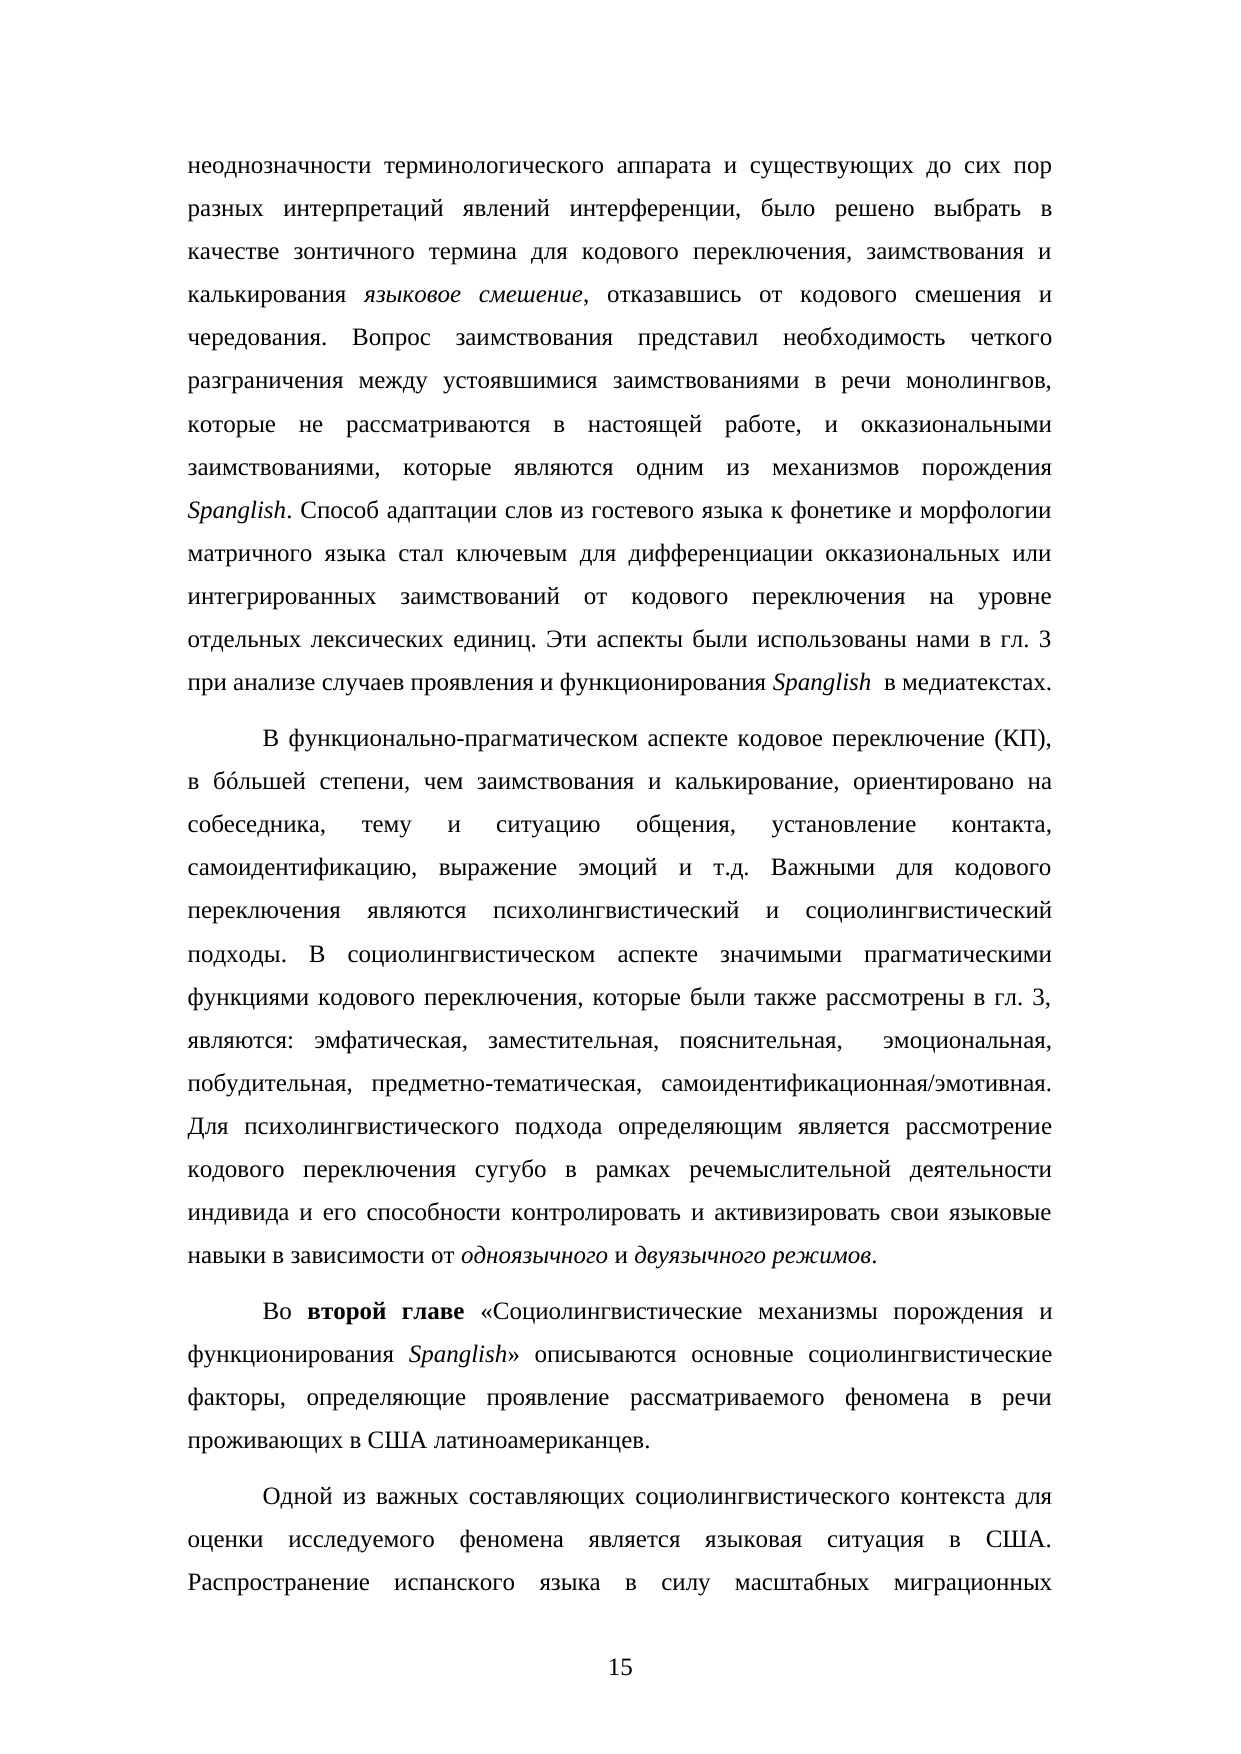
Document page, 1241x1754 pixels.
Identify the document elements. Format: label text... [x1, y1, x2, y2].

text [187, 1481, 1053, 1596]
text В функционально-прагматическом аспекте кодовое переключение (КП), в бóльшей степени, чем заимствования и калькирование, ориентировано на собеседника, тему и ситуацию общения, установление контакта, самоидентификацию, выражение эмоций и т.д. Важными для кодового переключения являются психолингвистический и социолингвистический подходы. В социолингвистическом аспекте значимыми прагматическими функциями кодового переключения, которые были также рассмотрены в гл. 3, являются: эмфатическая, заместительная, пояснительная, эмоциональная, побудительная, предметно-тематическая, самоидентификационная/эмотивная. Для психолингвистического подхода определяющим является рассмотрение кодового переключения сугубо в рамках речемыслительной деятельности индивида и его способности контролировать и активизировать свои языковые навыки в зависимости от одноязычного и двуязычного режимов. [187, 723, 1053, 1269]
text Во второй главе «Социолингвистические механизмы порождения и функционирования Spanglish» описываются основные социолингвистические факторы, определяющие проявление рассматриваемого феномена в речи проживающих в США латиноамериканцев. [187, 1296, 1053, 1454]
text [187, 150, 1053, 696]
